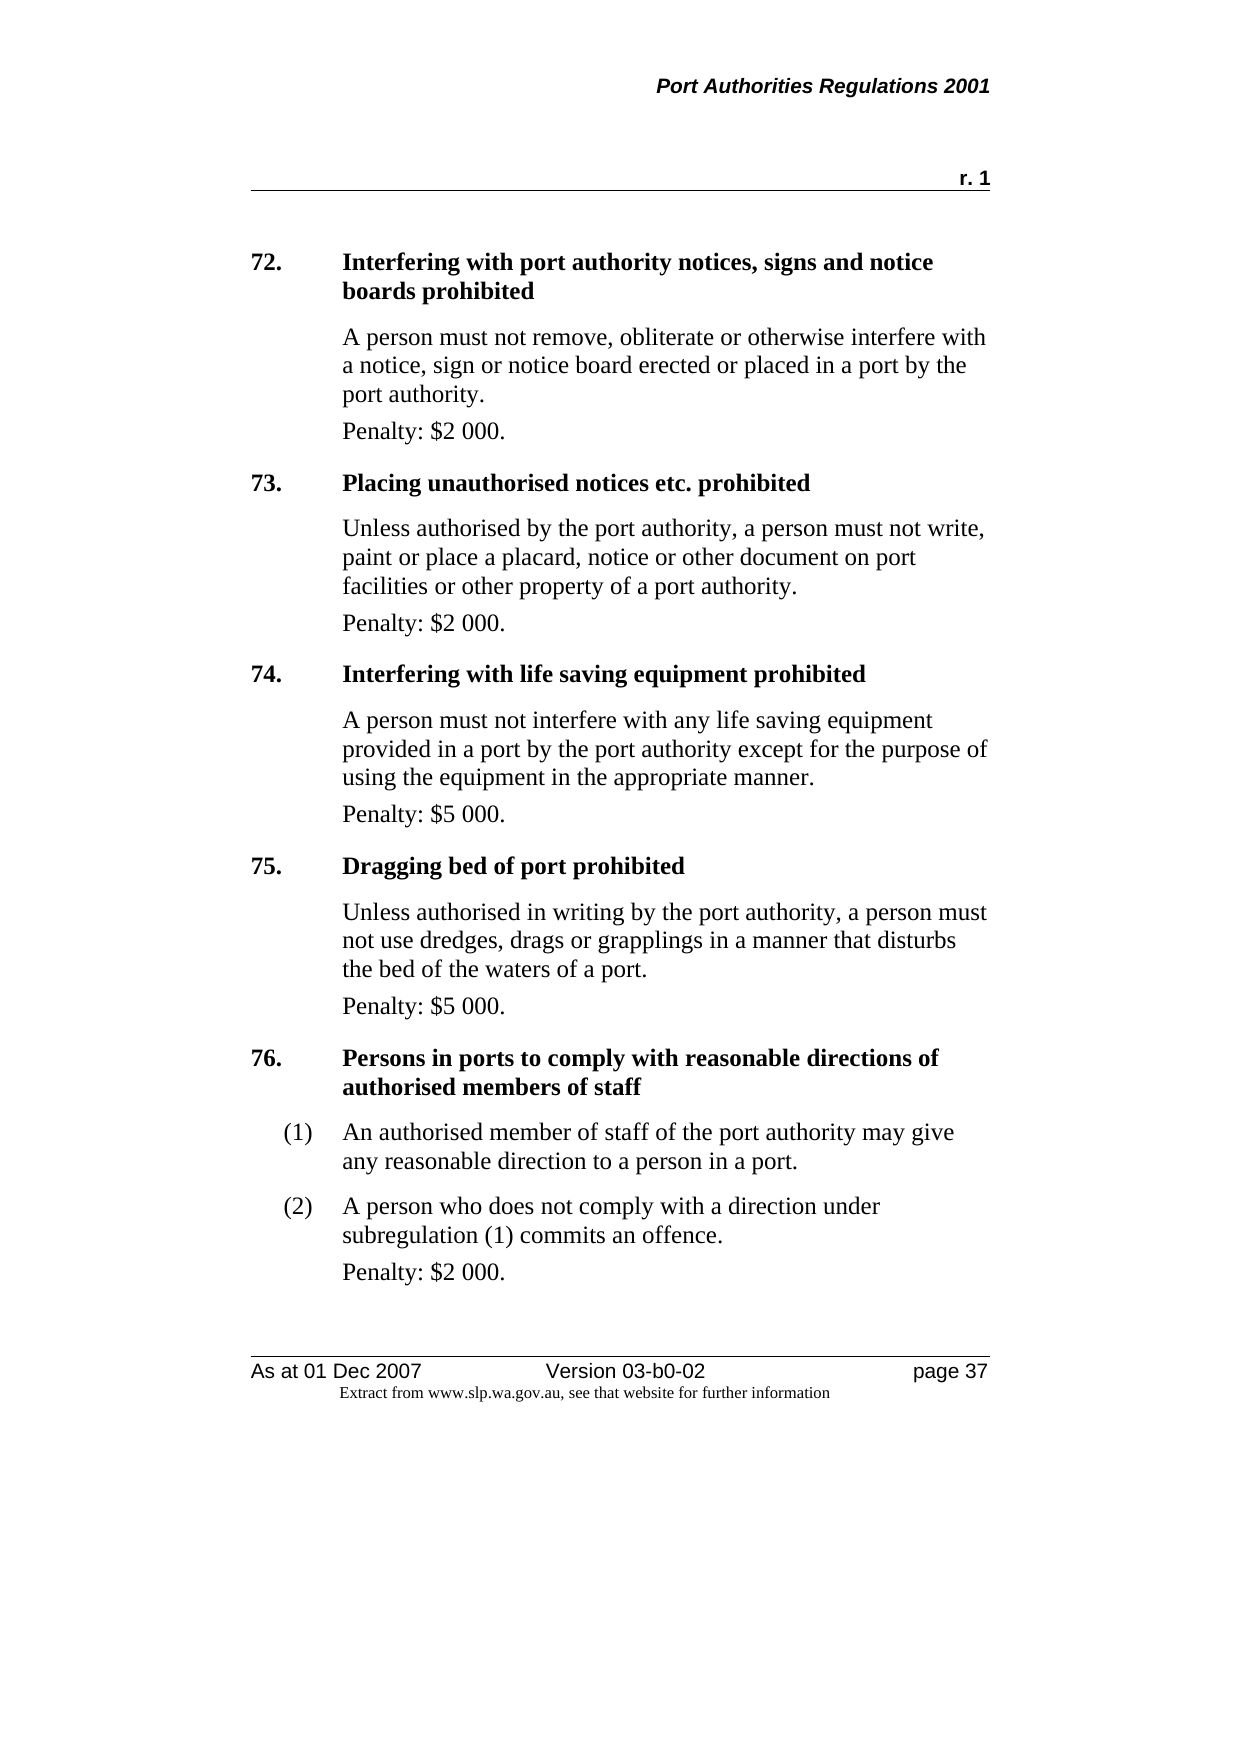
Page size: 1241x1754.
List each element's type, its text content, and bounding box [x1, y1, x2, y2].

subtitle 76. Persons in ports to comply with reasonable directions of authorised members of staff [251, 1043, 990, 1100]
text (2) A person who does not comply with a direction under subregulation (1) commits an offence. [251, 1191, 990, 1249]
text (1) An authorised member of staff of the port authority may give any reasonable direction to a person in a port. [251, 1117, 990, 1174]
text Penalty: $2 000. [251, 1257, 990, 1286]
text Unless authorised in writing by the port authority, a person must not use dredges, drags or grapplings in a manner that disturbs the bed of the waters of a port. [251, 897, 990, 983]
text Unless authorised by the port authority, a person must not write, paint or place a placard, notice or other document on port facilities or other property of a port authority. [251, 513, 990, 599]
subtitle 74. Interfering with life saving equipment prohibited [251, 659, 990, 688]
subtitle 72. Interfering with port authority notices, signs and notice boards prohibited [251, 247, 990, 305]
text Penalty: $5 000. [251, 991, 990, 1020]
text A person must not interfere with any life saving equipment provided in a port by the port authority except for the purpose of using the equipment in the appropriate manner. [251, 705, 990, 791]
text Penalty: $2 000. [251, 608, 990, 637]
subtitle 73. Placing unauthorised notices etc. prohibited [251, 468, 990, 497]
text Penalty: $2 000. [251, 416, 990, 445]
text A person must not remove, obliterate or otherwise interfere with a notice, sign or notice board erected or placed in a port by the port authority. [251, 322, 990, 408]
text Penalty: $5 000. [251, 799, 990, 828]
subtitle 75. Dragging bed of port prohibited [251, 851, 990, 880]
